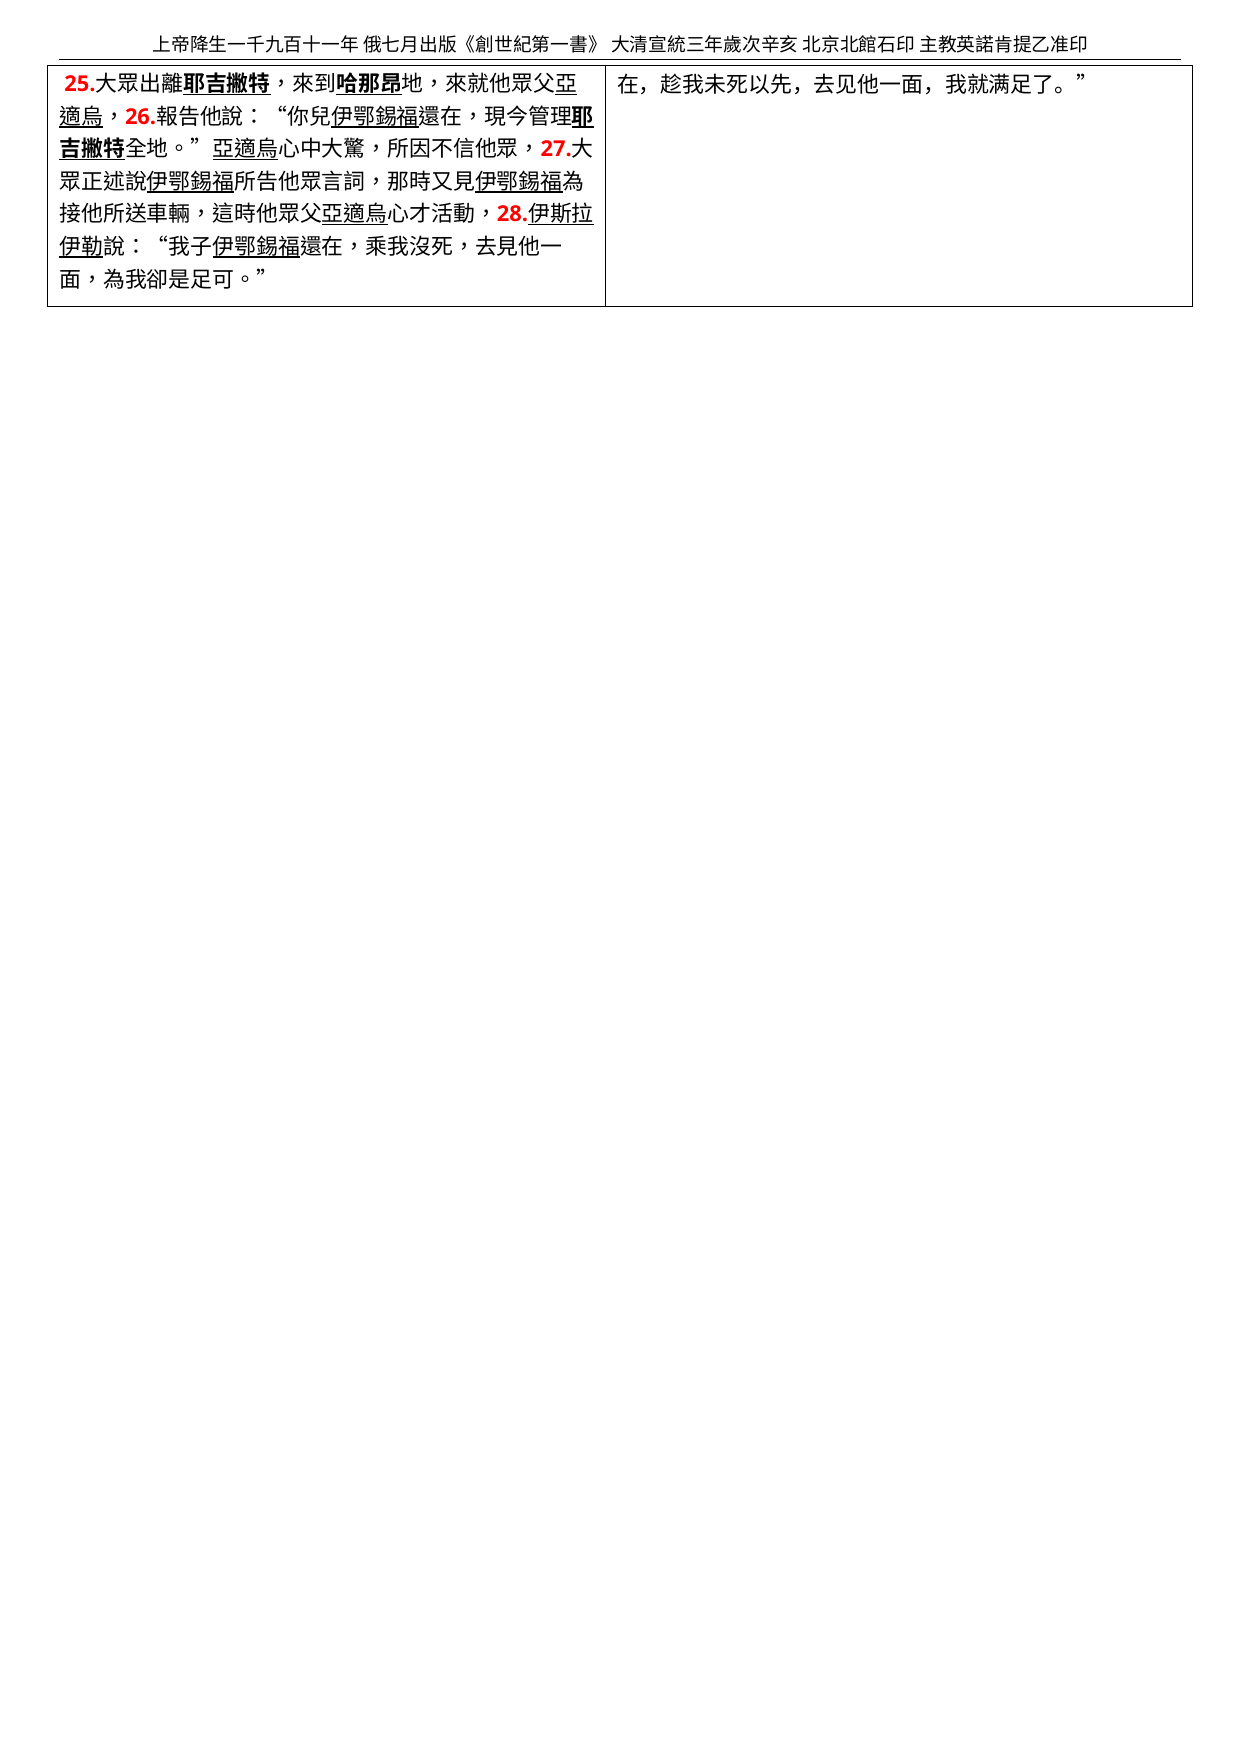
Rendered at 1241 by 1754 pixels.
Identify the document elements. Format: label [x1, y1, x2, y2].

table_cell [48, 66, 605, 306]
table_cell [606, 66, 1192, 306]
